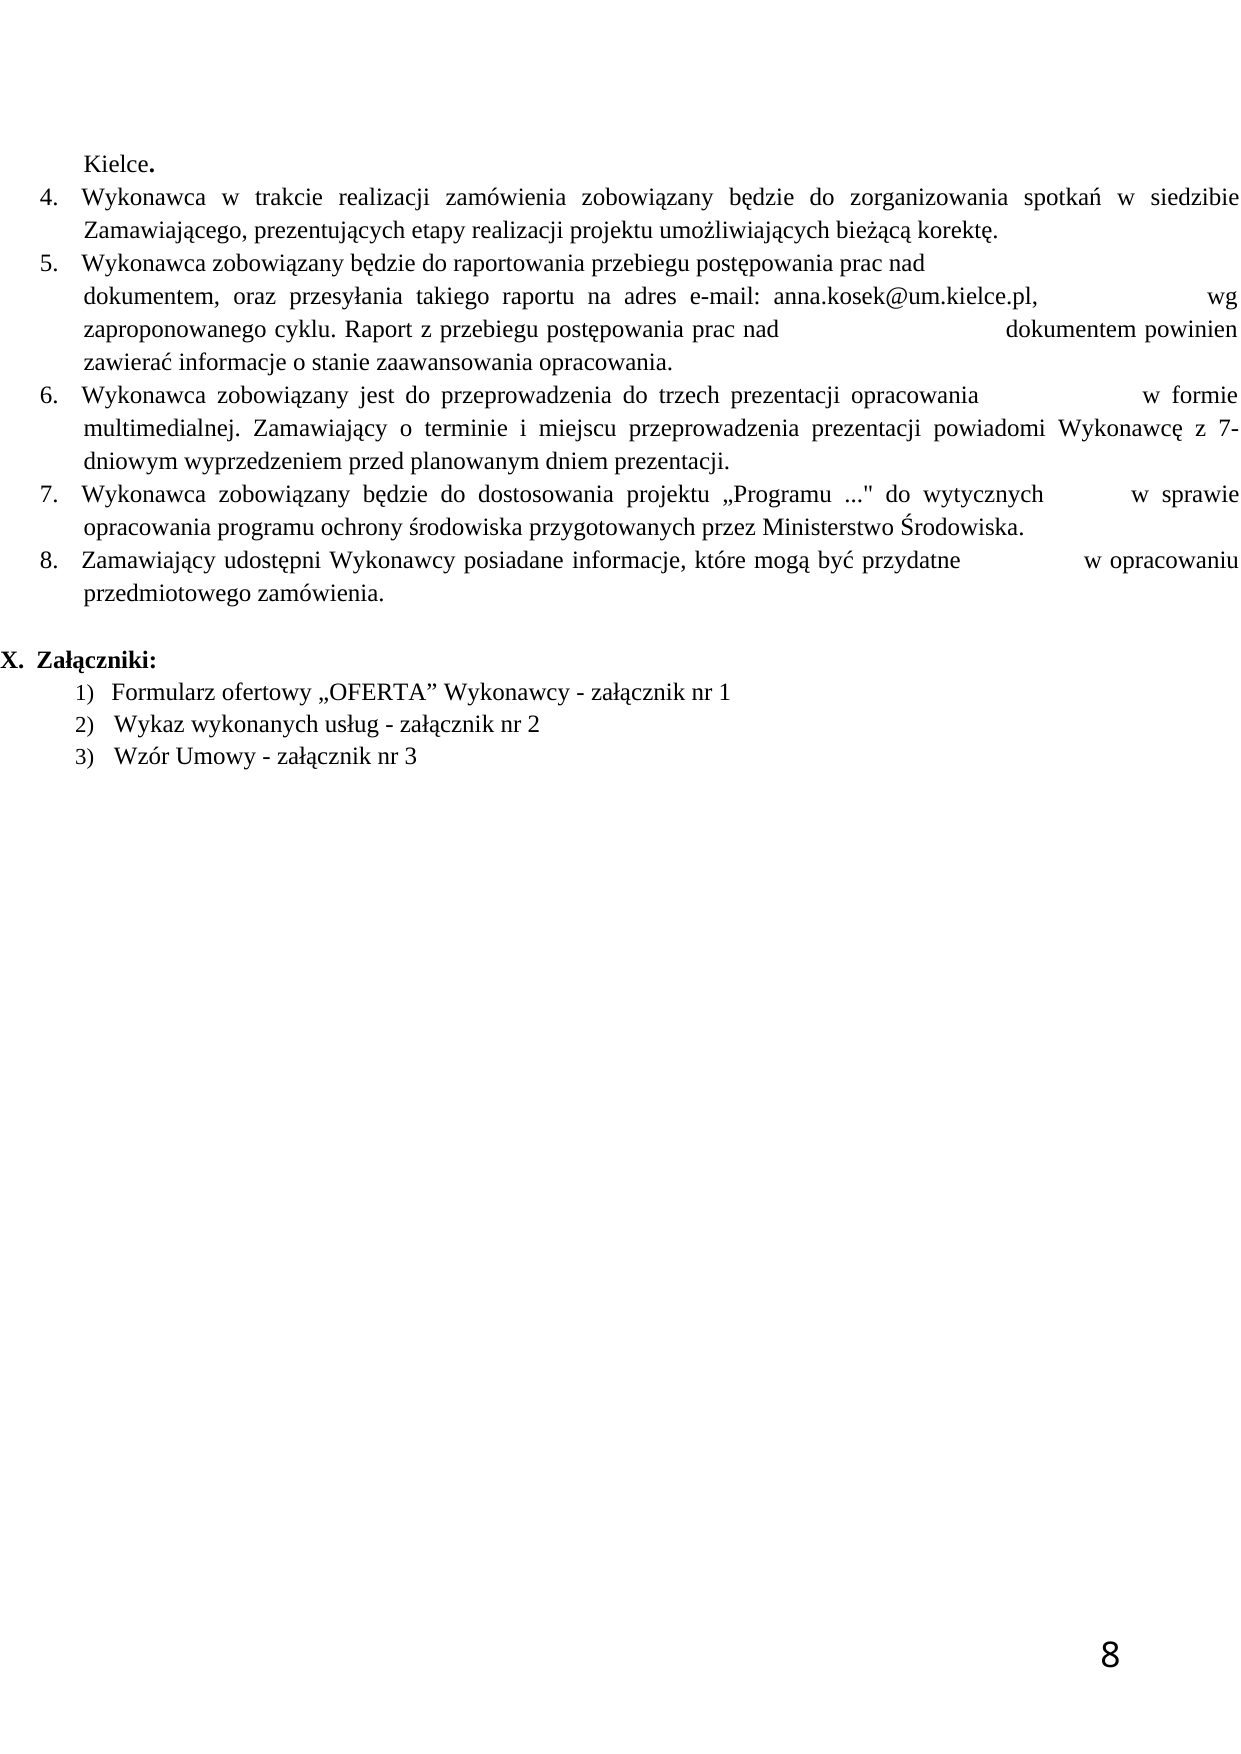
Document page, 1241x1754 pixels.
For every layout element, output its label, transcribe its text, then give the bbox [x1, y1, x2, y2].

list Wykaz wykonanych usług - załącznik nr 2 [75, 707, 1240, 739]
list Załączniki: [0, 643, 1240, 675]
list Wykonawca w trakcie realizacji zamówienia zobowiązany będzie do zorganizowania spotkań w siedzibie Zamawiającego, prezentujących etapy realizacji projektu umożliwiających bieżącą korektę. [39, 182, 1240, 244]
list Wykonawca zobowiązany będzie do raportowania przebiegu postępowania prac nad [39, 248, 1240, 277]
text dokumentem, oraz przesyłania takiego raportu na adres e-mail: anna.kosek@um.kielce.pl, wg zaproponowanego cyklu. Raport z przebiegu postępowania prac nad dokumentem powinien zawierać informacje o stanie zaawansowania opracowania. [83, 281, 1240, 376]
list Zamawiający udostępni Wykonawcy posiadane informacje, które mogą być przydatne w opracowaniu przedmiotowego zamówienia. [39, 545, 1240, 607]
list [39, 149, 1240, 178]
list Wzór Umowy - załącznik nr 3 [75, 739, 1240, 771]
list Wykonawca zobowiązany jest do przeprowadzenia do trzech prezentacji opracowania w formie multimedialnej. Zamawiający o terminie i miejscu przeprowadzenia prezentacji powiadomi Wykonawcę z 7- dniowym wyprzedzeniem przed planowanym dniem prezentacji. [39, 380, 1240, 475]
list Formularz ofertowy „OFERTA” Wykonawcy - załącznik nr 1 [75, 675, 1240, 707]
list Wykonawca zobowiązany będzie do dostosowania projektu „Programu ..." do wytycznych w sprawie opracowania programu ochrony środowiska przygotowanych przez Ministerstwo Środowiska. [39, 479, 1240, 541]
